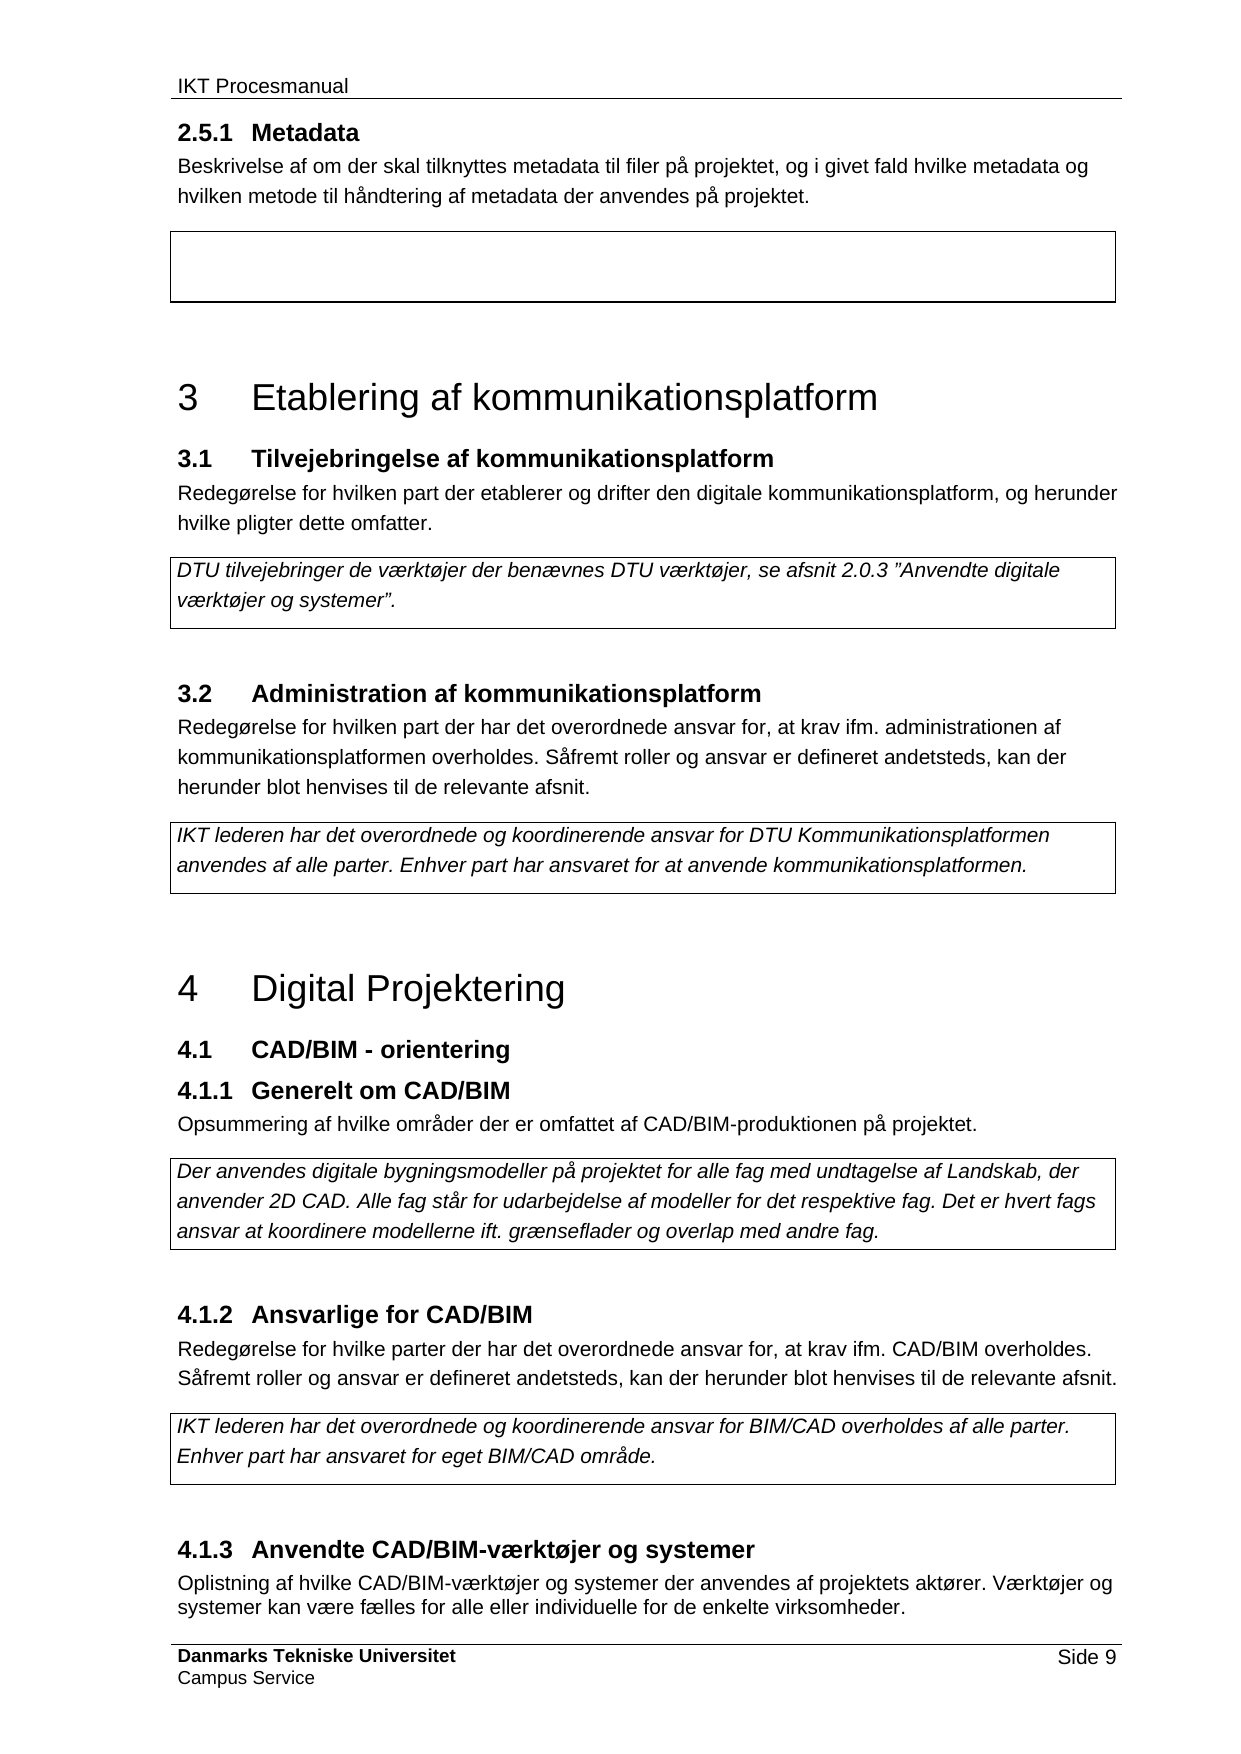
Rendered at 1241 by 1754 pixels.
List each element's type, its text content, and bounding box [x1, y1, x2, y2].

table_header IKT lederen har det overordnede og koordinerende ansvar for BIM/CAD overholdes af alle parter. Enhver part har ansvaret for eget BIM/CAD område. [171, 1414, 1115, 1484]
table_header DTU tilvejebringer de værktøjer der benævnes DTU værktøjer, se afsnit 2.0.3 ”Anvendte digitale værktøjer og systemer”. [171, 558, 1115, 628]
table_header [171, 232, 1115, 301]
subtitle Administration af kommunikationsplatform [177, 557, 1122, 708]
text Redegørelse for hvilken part der etablerer og drifter den digitale kommunikationsplatform, og herunder hvilke pligter dette omfatter. [177, 480, 1122, 534]
text Redegørelse for hvilke parter der har det overordnede ansvar for, at krav ifm. CAD/BIM overholdes. Såfremt roller og ansvar er defineret andetsteds, kan der herunder blot henvises til de relevante afsnit. [177, 1336, 1122, 1390]
subtitle Generelt om CAD/BIM [177, 1076, 1122, 1104]
text Beskrivelse af om der skal tilknyttes metadata til filer på projektet, og i givet fald hvilke metadata og hvilken metode til håndtering af metadata der anvendes på projektet. [177, 154, 1122, 208]
table_header Der anvendes digitale bygningsmodeller på projektet for alle fag med undtagelse af Landskab, der anvender 2D CAD. Alle fag står for udarbejdelse af modeller for det respektive fag. Det er hvert fags ansvar at koordinere modellerne ift. grænseflader og overlap med andre fag. [171, 1159, 1115, 1249]
text Opsummering af hvilke områder der er omfattet af CAD/BIM-produktionen på projektet. [177, 1112, 1122, 1136]
subtitle Metadata [177, 118, 1122, 147]
subtitle Ansvarlige for CAD/BIM [177, 1158, 1122, 1329]
text Redegørelse for hvilken part der har det overordnede ansvar for, at krav ifm. administrationen af kommunikationsplatformen overholdes. Såfremt roller og ansvar er defineret andetsteds, kan der herunder blot henvises til de relevante afsnit. [177, 715, 1122, 799]
subtitle CAD/BIM - orientering [177, 1036, 1122, 1064]
text Oplistning af hvilke CAD/BIM-værktøjer og systemer der anvendes af projektets aktører. Værktøjer og systemer kan være fælles for alle eller individuelle for de enkelte virksomheder. [177, 1571, 1122, 1619]
subtitle Tilvejebringelse af kommunikationsplatform [177, 444, 1122, 473]
subtitle Etablering af kommunikationsplatform [177, 239, 1122, 419]
subtitle Anvendte CAD/BIM-værktøjer og systemer [177, 1413, 1122, 1564]
subtitle Digital Projektering [177, 830, 1122, 1010]
table_header IKT lederen har det overordnede og koordinerende ansvar for DTU Kommunikationsplatformen anvendes af alle parter. Enhver part har ansvaret for at anvende kommunikationsplatformen. [171, 823, 1115, 892]
